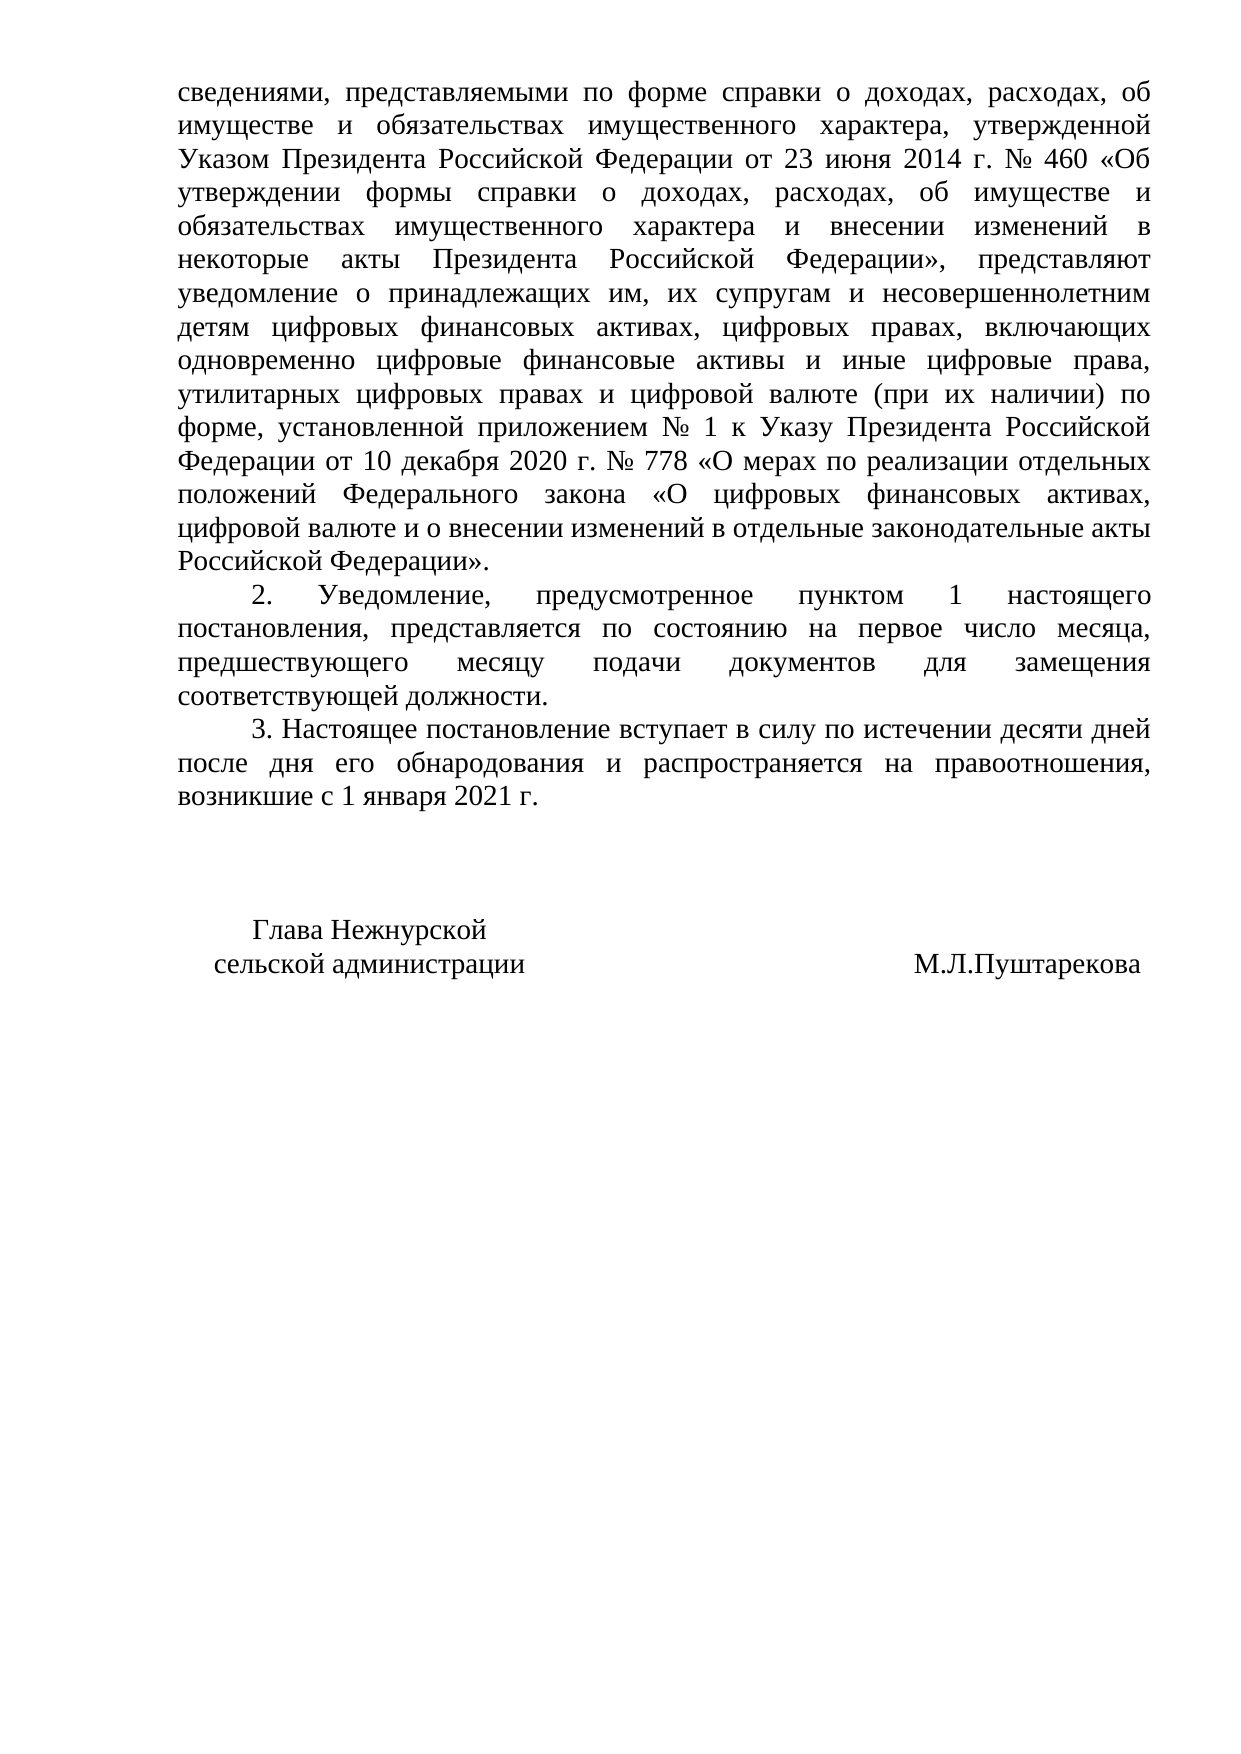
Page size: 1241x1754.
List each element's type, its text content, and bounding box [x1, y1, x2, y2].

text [177, 74, 1152, 577]
table_header Глава Нежнурской сельской администрации [177, 913, 561, 979]
text 3. Настоящее постановление вступает в силу по истечении десяти дней после дня его обнародования и распространяется на правоотношения, возникшие с 1 января 2021 г. [177, 711, 1152, 812]
text 2. Уведомление, предусмотренное пунктом 1 настоящего постановления, представляется по состоянию на первое число месяца, предшествующего месяцу подачи документов для замещения соответствующей должности. [177, 577, 1152, 711]
table_header М.Л.Пуштарекова [561, 913, 1152, 979]
